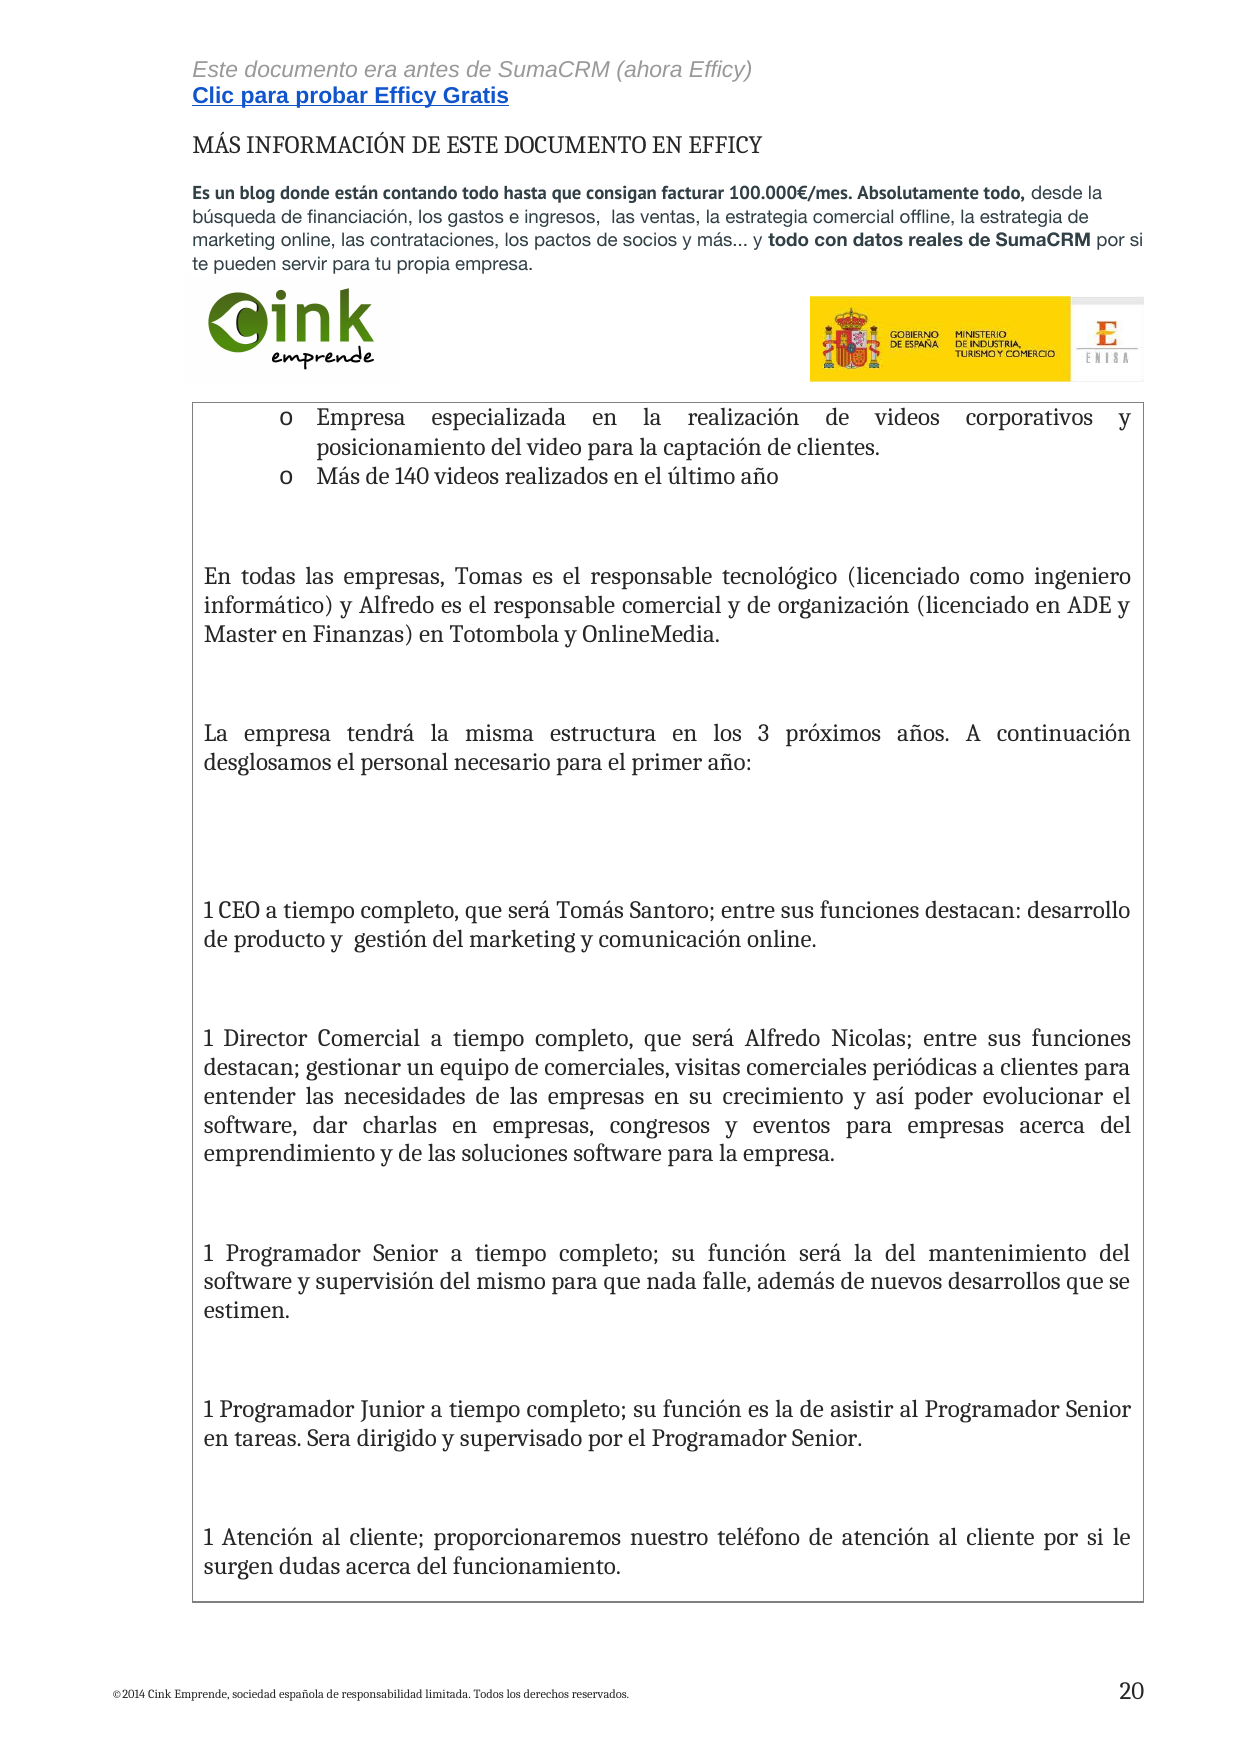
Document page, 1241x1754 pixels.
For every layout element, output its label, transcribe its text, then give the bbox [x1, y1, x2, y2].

picture [810, 296, 1144, 382]
picture [183, 271, 399, 383]
